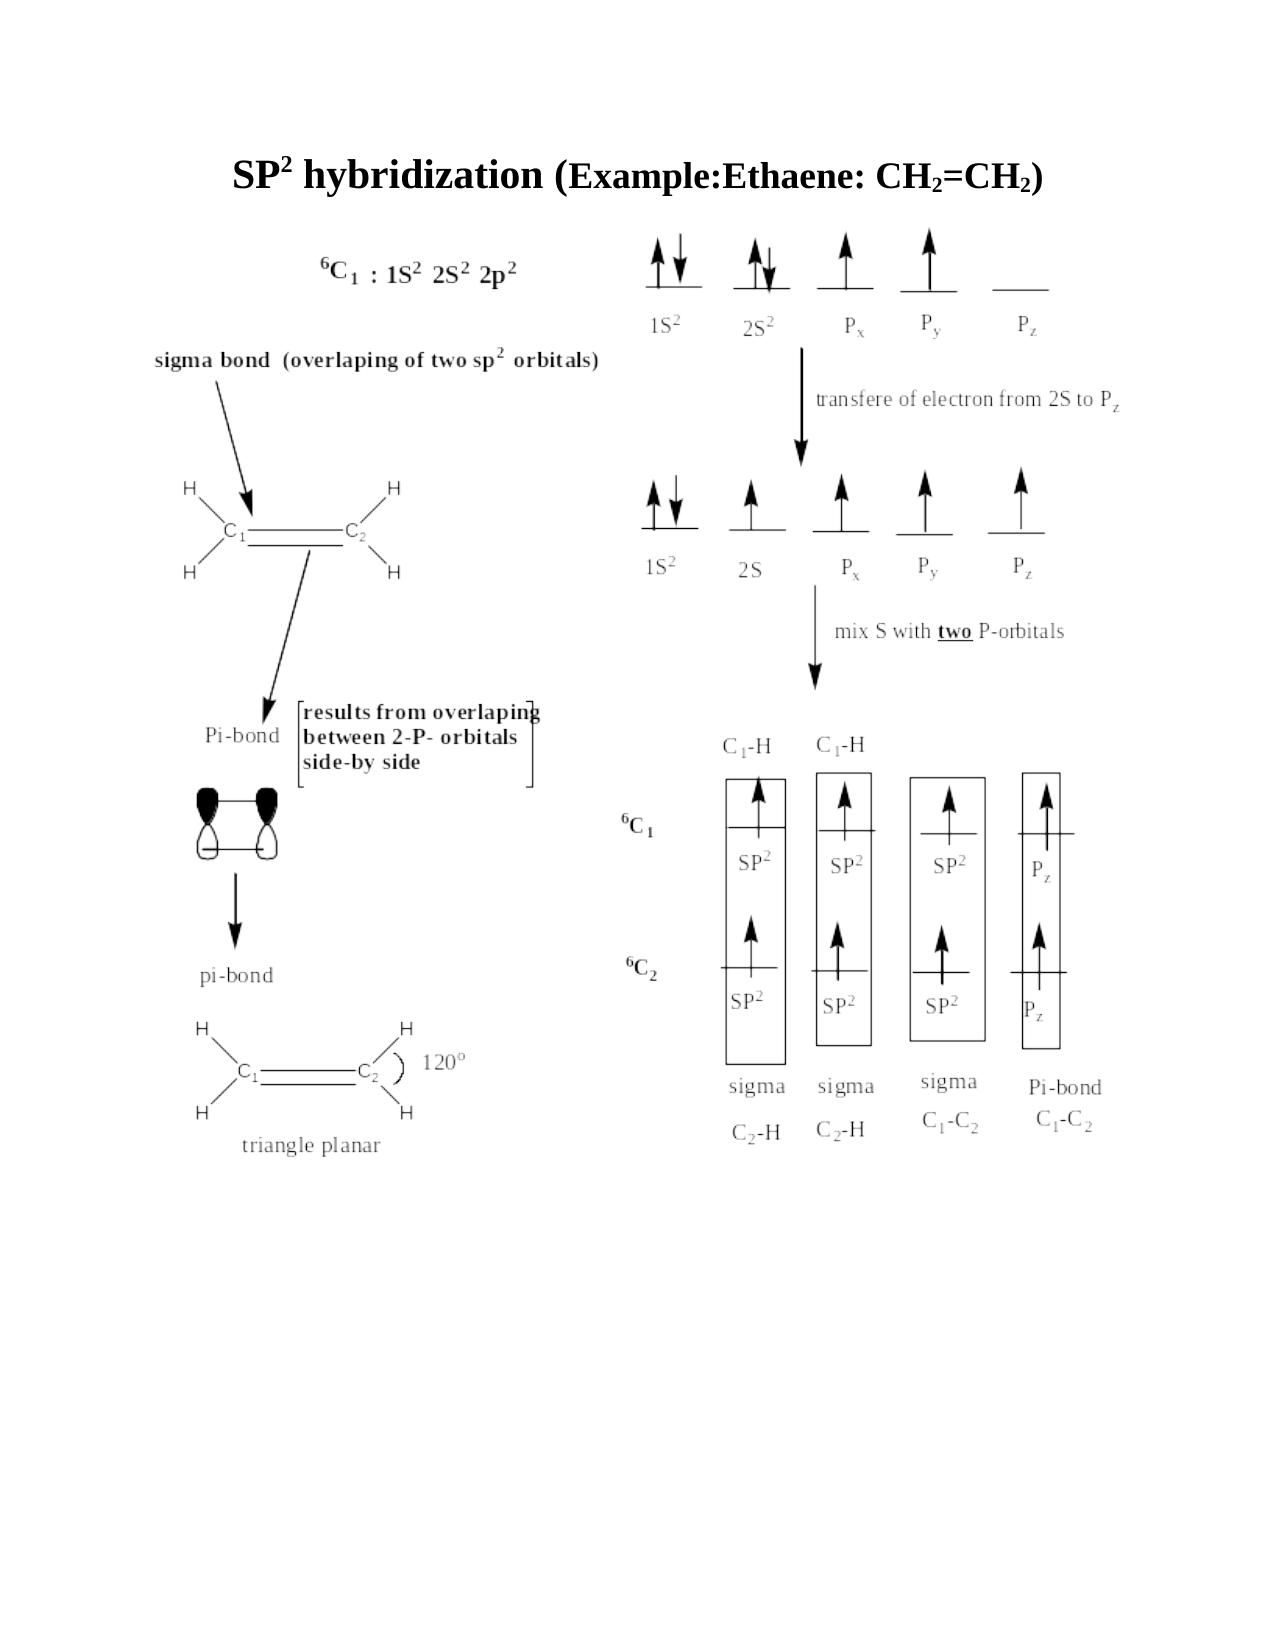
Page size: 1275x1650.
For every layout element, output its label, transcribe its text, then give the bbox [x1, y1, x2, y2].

text SP2 hybridization (Example:Ethaene: CH2=CH2) [150, 150, 1125, 198]
